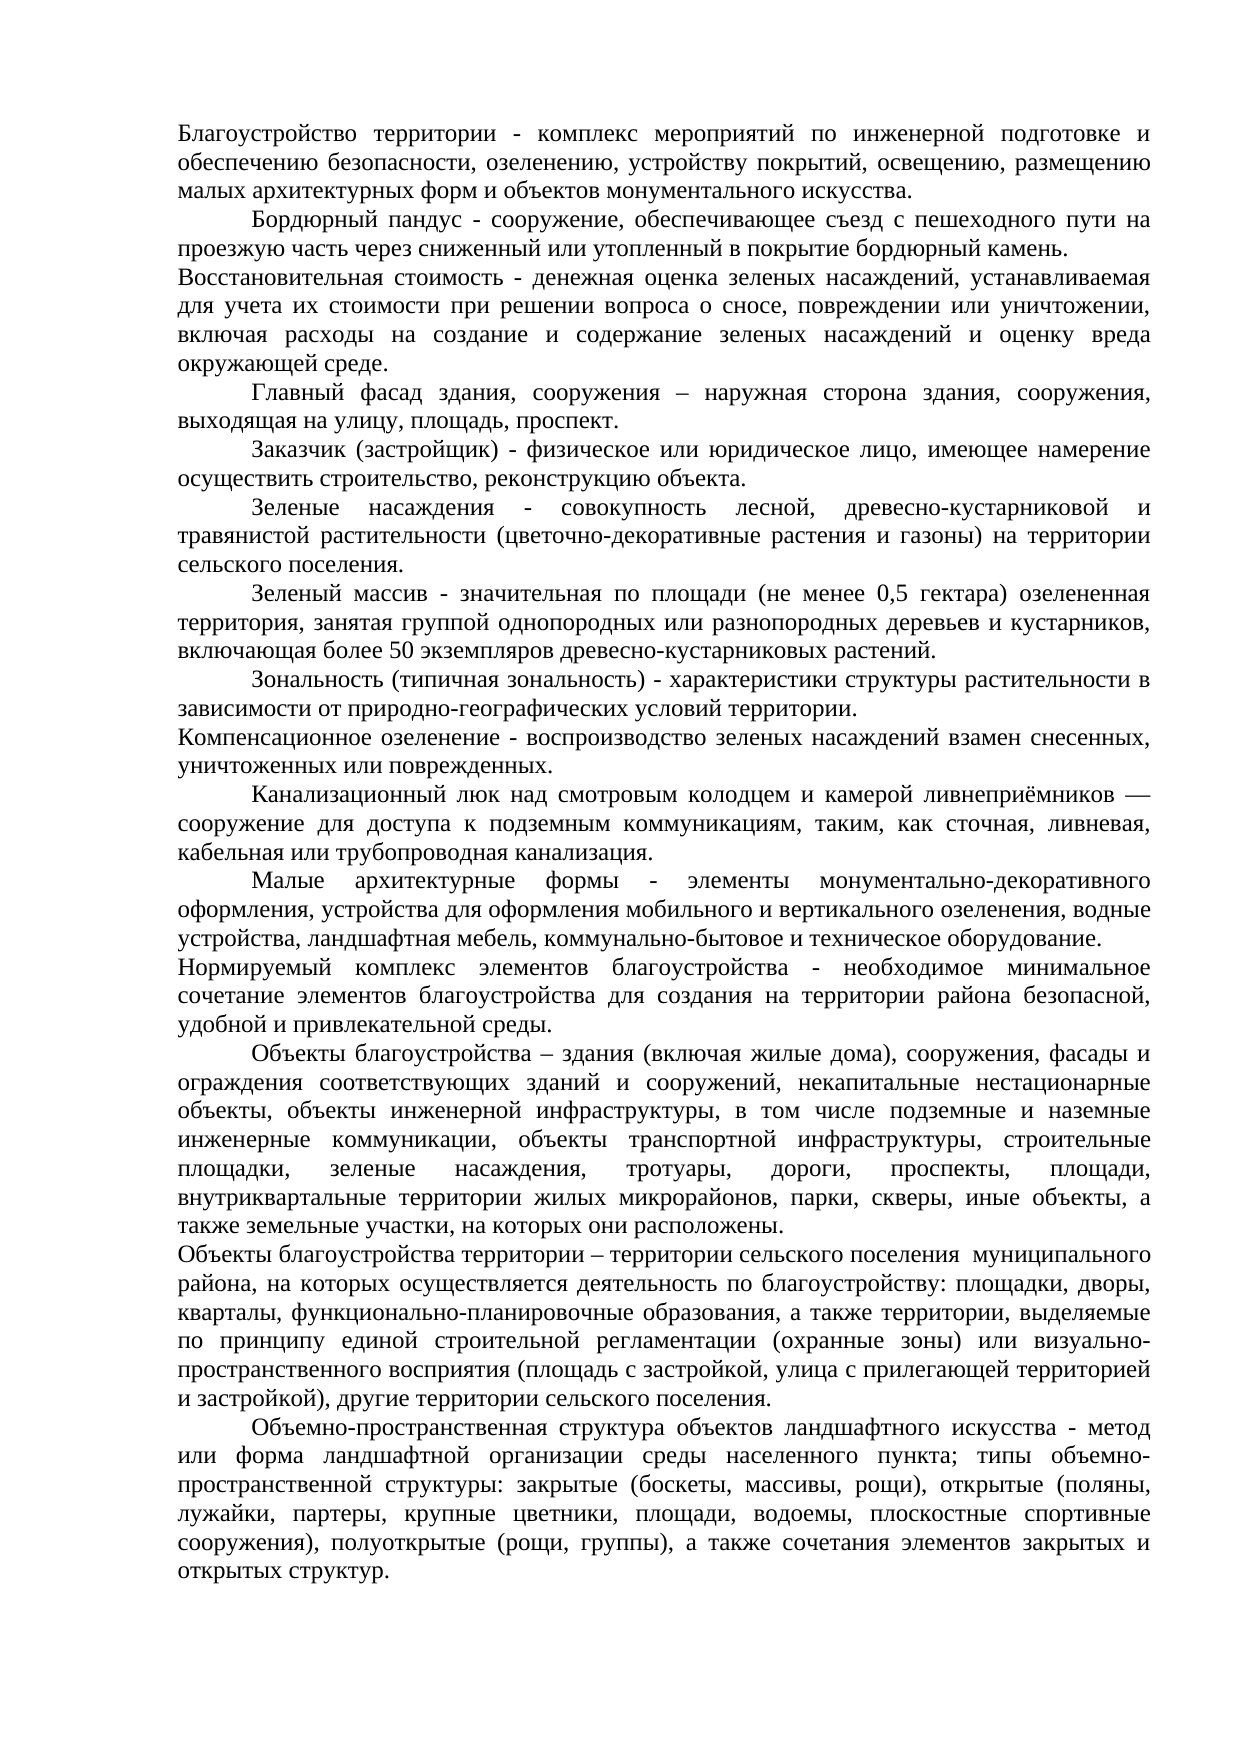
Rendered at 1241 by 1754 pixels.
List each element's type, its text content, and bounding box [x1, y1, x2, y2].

text Заказчик (застройщик) - физическое или юридическое лицо, имеющее намерение осуществить строительство, реконструкцию объекта. [177, 434, 1152, 492]
text Восстановительная стоимость - денежная оценка зеленых насаждений, устанавливаемая для учета их стоимости при решении вопроса о сносе, повреждении или уничтожении, включая расходы на создание и содержание зеленых насаждений и оценку вреда окружающей среде. [177, 262, 1152, 377]
text Благоустройство территории - комплекс мероприятий по инженерной подготовке и обеспечению безопасности, озеленению, устройству покрытий, освещению, размещению малых архитектурных форм и объектов монументального искусства. [177, 118, 1152, 204]
text Зональность (типичная зональность) - характеристики структуры растительности в зависимости от природно-географических условий территории. [177, 664, 1152, 722]
text Малые архитектурные формы - элементы монументально-декоративного оформления, устройства для оформления мобильного и вертикального озеленения, водные устройства, ландшафтная мебель, коммунально-бытовое и техническое оборудование. [177, 866, 1152, 952]
text Объемно-пространственная структура объектов ландшафтного искусства - метод или форма ландшафтной организации среды населенного пункта; типы объемно-пространственной структуры: закрытые (боскеты, массивы, рощи), открытые (поляны, лужайки, партеры, крупные цветники, площади, водоемы, плоскостные спортивные сооружения), полуоткрытые (рощи, группы), а также сочетания элементов закрытых и открытых структур. [177, 1412, 1152, 1584]
text Объекты благоустройства – здания (включая жилые дома), сооружения, фасады и ограждения соответствующих зданий и сооружений, некапитальные нестационарные объекты, объекты инженерной инфраструктуры, в том числе подземные и наземные инженерные коммуникации, объекты транспортной инфраструктуры, строительные площадки, зеленые насаждения, тротуары, дороги, проспекты, площади, внутриквартальные территории жилых микрорайонов, парки, скверы, иные объекты, а также земельные участки, на которых они расположены. [177, 1038, 1152, 1239]
text Объекты благоустройства территории – территории сельского поселения муниципального района, на которых осуществляется деятельность по благоустройству: площадки, дворы, кварталы, функционально-планировочные образования, а также территории, выделяемые по принципу единой строительной регламентации (охранные зоны) или визуально-пространственного восприятия (площадь с застройкой, улица с прилегающей территорией и застройкой), другие территории сельского поселения. [177, 1239, 1152, 1412]
text Нормируемый комплекс элементов благоустройства - необходимое минимальное сочетание элементов благоустройства для создания на территории района безопасной, удобной и привлекательной среды. [177, 952, 1152, 1038]
text Бордюрный пандус - сооружение, обеспечивающее съезд с пешеходного пути на проезжую часть через сниженный или утопленный в покрытие бордюрный камень. [177, 204, 1152, 262]
text Канализационный люк над смотровым колодцем и камерой ливнеприёмников — сооружение для доступа к подземным коммуникациям, таким, как сточная, ливневая, кабельная или трубопроводная канализация. [177, 779, 1152, 866]
text Зеленый массив - значительная по площади (не менее 0,5 гектара) озелененная территория, занятая группой однопородных или разнопородных деревьев и кустарников, включающая более 50 экземпляров древесно-кустарниковых растений. [177, 578, 1152, 664]
text Компенсационное озеленение - воспроизводство зеленых насаждений взамен снесенных, уничтоженных или поврежденных. [177, 722, 1152, 779]
text Главный фасад здания, сооружения – наружная сторона здания, сооружения, выходящая на улицу, площадь, проспект. [177, 377, 1152, 434]
text Зеленые насаждения - совокупность лесной, древесно-кустарниковой и травянистой растительности (цветочно-декоративные растения и газоны) на территории сельского поселения. [177, 492, 1152, 578]
